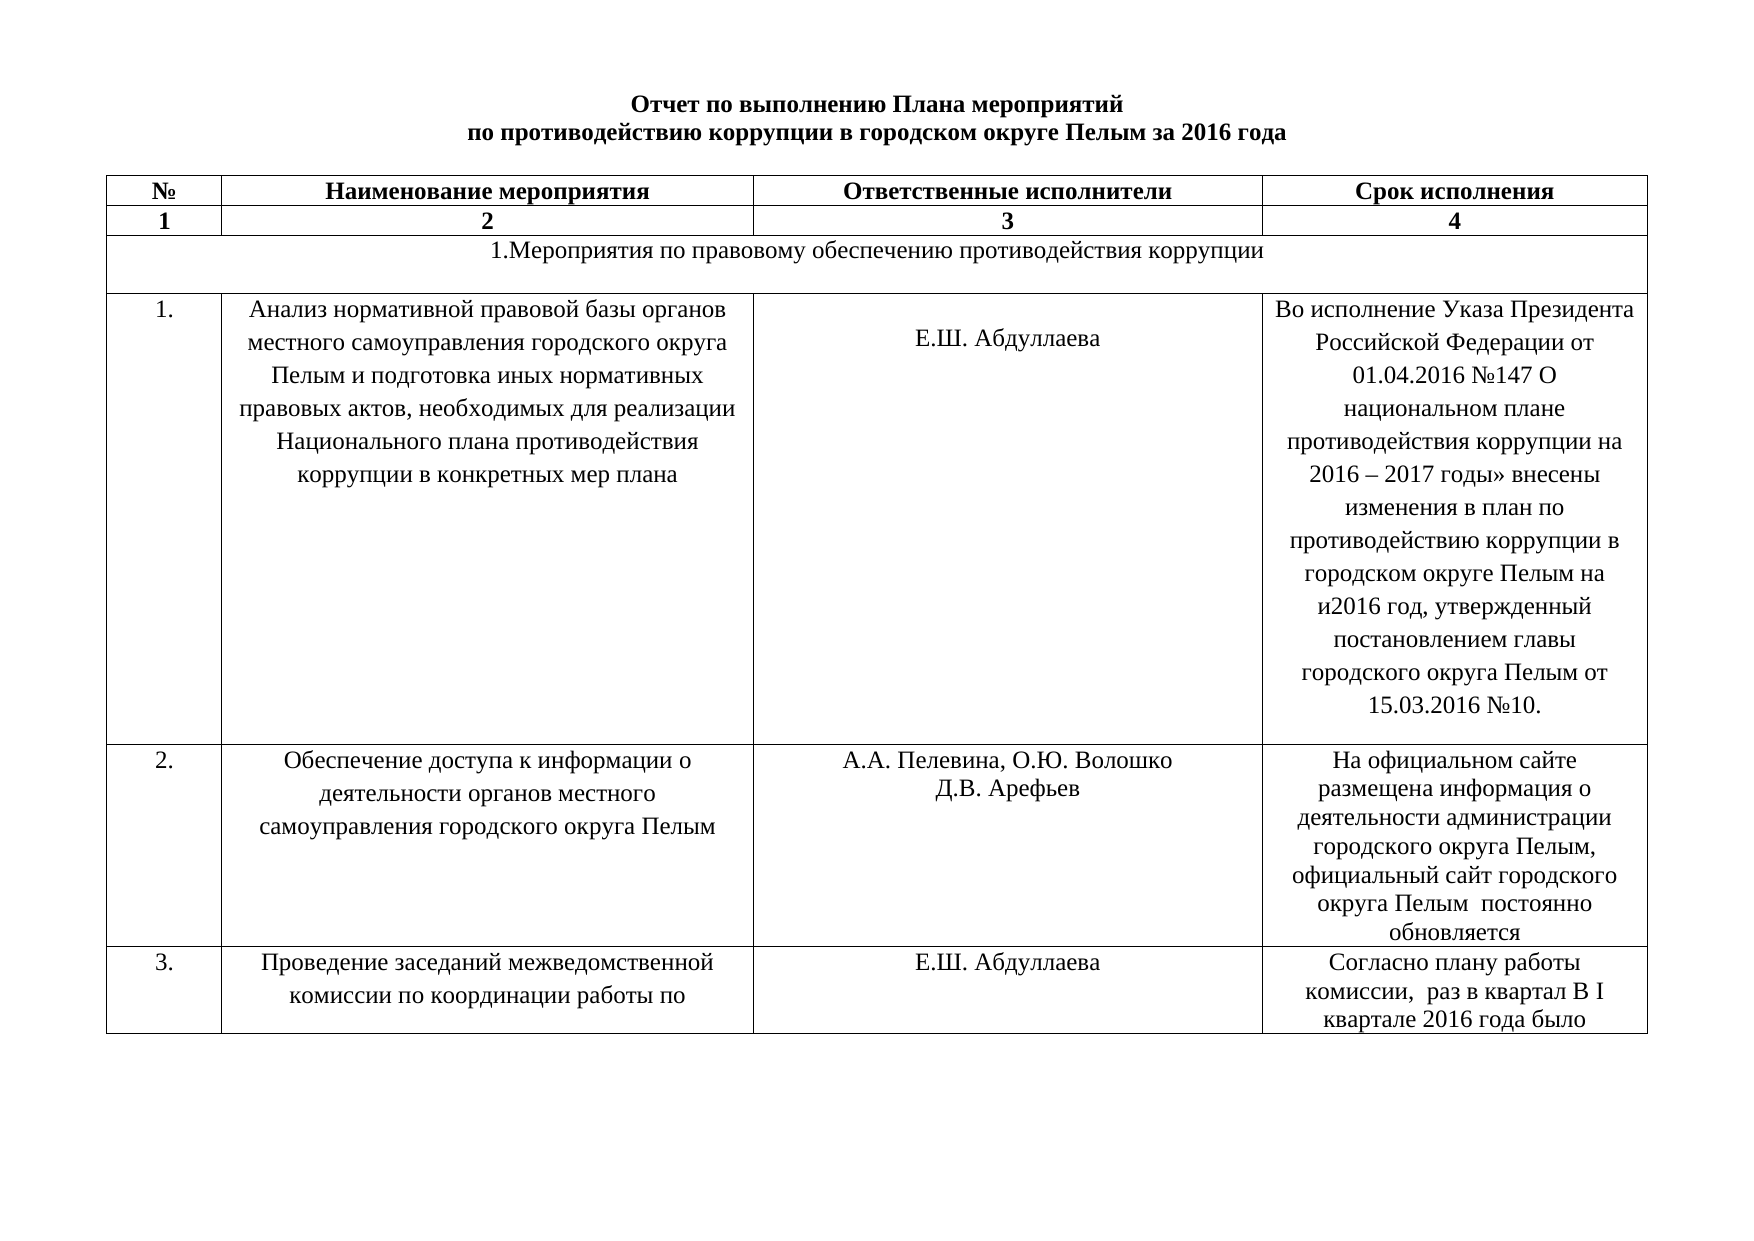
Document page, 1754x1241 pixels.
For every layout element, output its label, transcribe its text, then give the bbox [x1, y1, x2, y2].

title по противодействию коррупции в городском округе Пелым за 2016 года [118, 117, 1636, 146]
table_cell На официальном сайте размещена информация о деятельности администрации городского округа Пелым, официальный сайт городского округа Пелым постоянно обновляется [1263, 745, 1647, 946]
table_cell 1.Мероприятия по правовому обеспечению противодействия коррупции [107, 236, 1647, 293]
table_cell 2 [222, 206, 753, 234]
table_cell А.А. Пелевина, О.Ю. Волошко Д.В. Арефьев [754, 745, 1262, 946]
table_cell 3 [754, 206, 1262, 234]
table_cell Е.Ш. Абдуллаева [754, 947, 1262, 1033]
table_header Срок исполнения [1263, 176, 1647, 205]
table_cell 3. [107, 947, 221, 1033]
table_cell Анализ нормативной правовой базы органов местного самоуправления городского округа Пелым и подготовка иных нормативных правовых актов, необходимых для реализации Национального плана противодействия коррупции в конкретных мер плана [222, 294, 753, 744]
table_cell 2. [107, 745, 221, 946]
table_cell 1 [107, 206, 221, 234]
table_cell 4 [1263, 206, 1647, 234]
table_cell 1. [107, 294, 221, 744]
table_cell Обеспечение доступа к информации о деятельности органов местного самоуправления городского округа Пелым [222, 745, 753, 946]
table_cell Е.Ш. Абдуллаева [754, 294, 1262, 744]
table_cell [1263, 947, 1647, 1033]
table_header Ответственные исполнители [754, 176, 1262, 205]
table_cell Во исполнение Указа Президента Российской Федерации от 01.04.2016 №147 О национальном плане противодействия коррупции на 2016 – 2017 годы» внесены изменения в план по противодействию коррупции в городском округе Пелым на и2016 год, утвержденный постановлением главы городского округа Пелым от 15.03.2016 №10. [1263, 294, 1647, 744]
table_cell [222, 947, 753, 1033]
table_header Наименование мероприятия [222, 176, 753, 205]
table_header № [107, 176, 221, 205]
title Отчет по выполнению Плана мероприятий [118, 89, 1636, 117]
